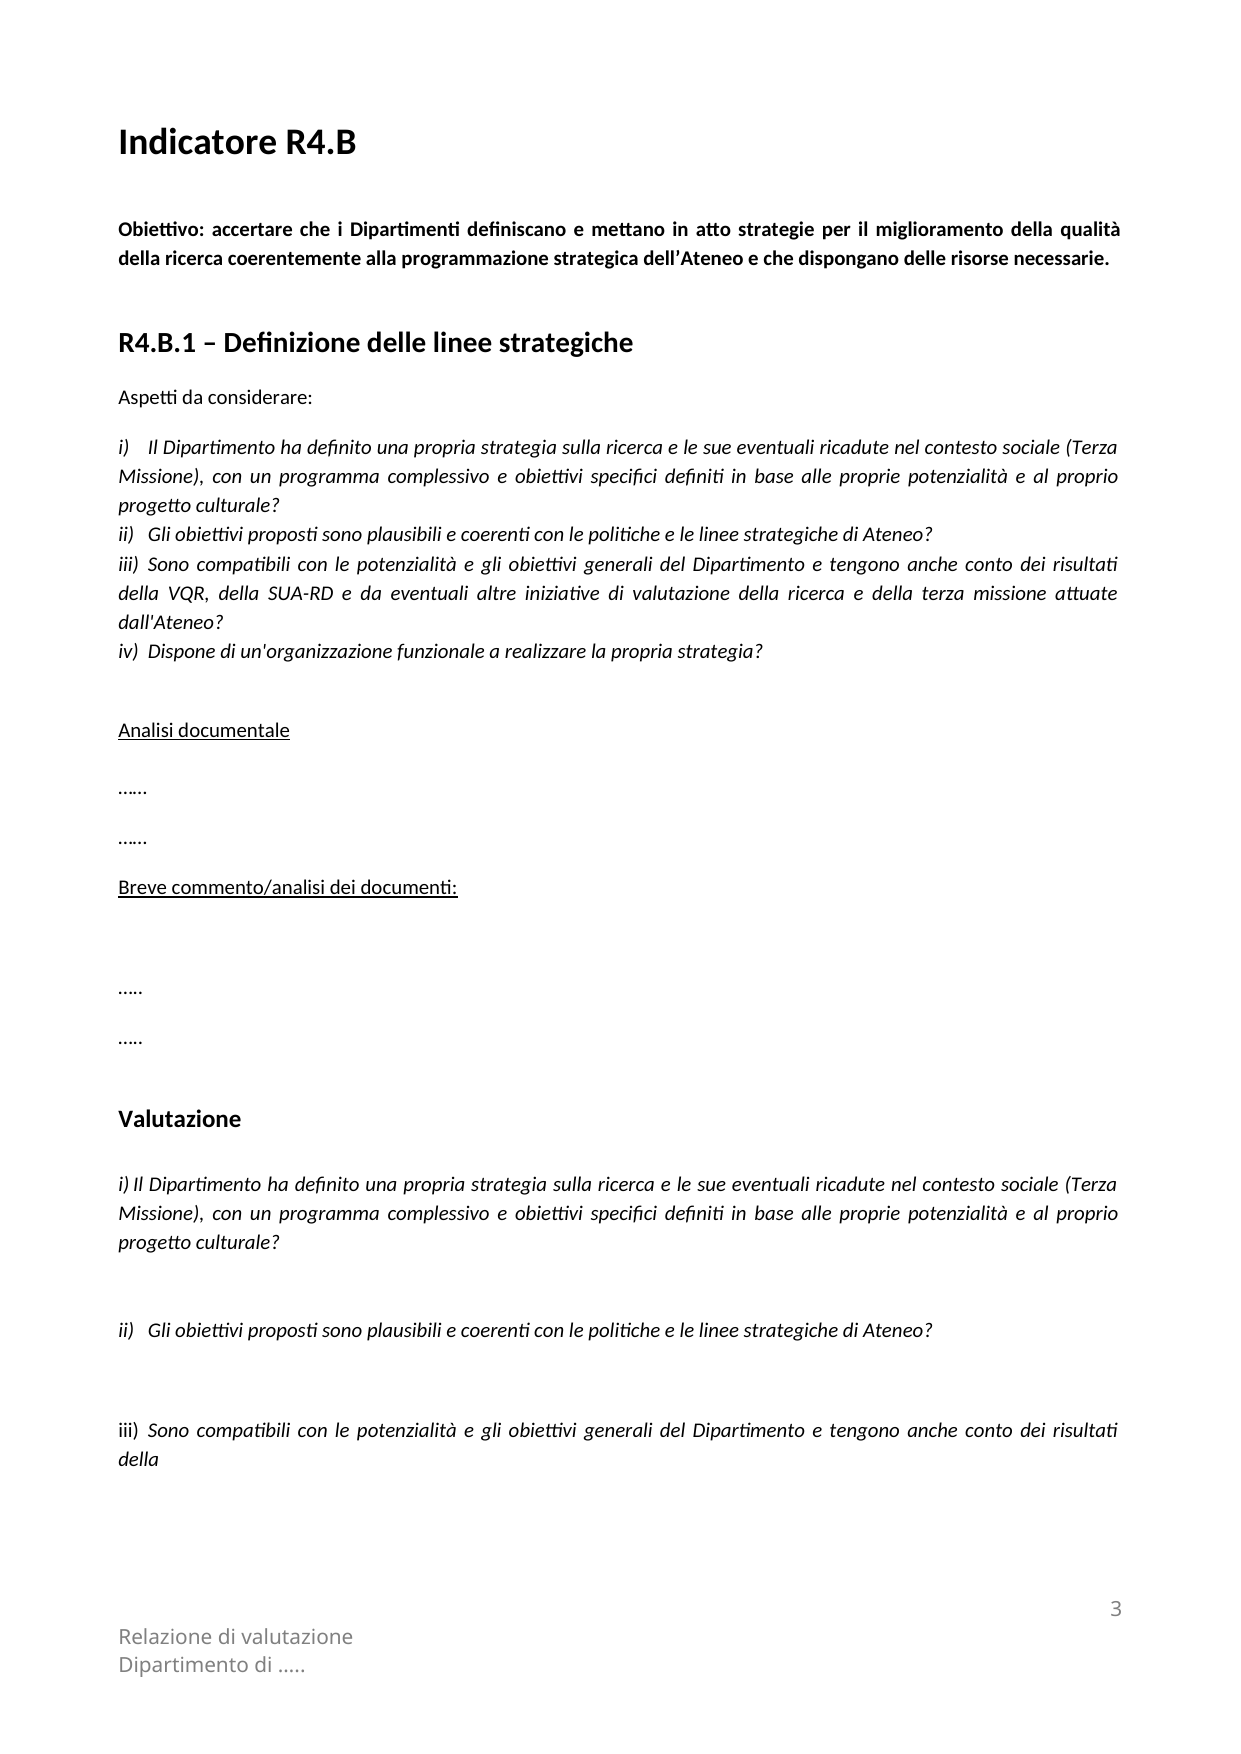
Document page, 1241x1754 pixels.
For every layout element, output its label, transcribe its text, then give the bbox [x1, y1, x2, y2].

list Il Dipartimento ha definito una propria strategia sulla ricerca e le sue eventuali ricadute nel contesto sociale (Terza Missione), con un programma complessivo e obiettivi specifici definiti in base alle proprie potenzialità e al proprio progetto culturale? [118, 434, 1122, 518]
subtitle Valutazione [118, 1104, 1122, 1134]
subtitle R4.B.1 – Definizione delle linee strategiche [118, 324, 1122, 360]
text ….. [118, 1024, 1122, 1050]
list Gli obiettivi proposti sono plausibili e coerenti con le politiche e le linee strategiche di Ateneo? [118, 1317, 1122, 1342]
text …… [118, 774, 1122, 800]
list Sono compatibili con le potenzialità e gli obiettivi generali del Dipartimento e tengono anche conto dei risultati della VQR, della SUA-RD e da eventuali altre iniziative di valutazione della ricerca e della terza missione attuate dall'Ateneo? [118, 551, 1122, 634]
list Sono compatibili con le potenzialità e gli obiettivi generali del Dipartimento e tengono anche conto dei risultati della [118, 1417, 1122, 1471]
text Aspetti da considerare: [118, 384, 1122, 409]
list Dispone di un'organizzazione funzionale a realizzare la propria strategia? [118, 638, 1122, 664]
list Il Dipartimento ha definito una propria strategia sulla ricerca e le sue eventuali ricadute nel contesto sociale (Terza Missione), con un programma complessivo e obiettivi specifici definiti in base alle proprie potenzialità e al proprio progetto culturale? [118, 1171, 1122, 1255]
list Gli obiettivi proposti sono plausibili e coerenti con le politiche e le linee strategiche di Ateneo? [118, 522, 1122, 547]
text …… [118, 824, 1122, 850]
text ….. [118, 974, 1122, 1000]
subtitle Analisi documentale [118, 717, 1122, 743]
text Obiettivo: accertare che i Dipartimenti definiscano e mettano in atto strategie per il miglioramento della qualità della ricerca coerentemente alla programmazione strategica dell’Ateneo e che dispongano delle risorse necessarie. [118, 216, 1122, 271]
subtitle Indicatore R4.B [118, 118, 1122, 164]
text Breve commento/analisi dei documenti: [118, 874, 1122, 900]
